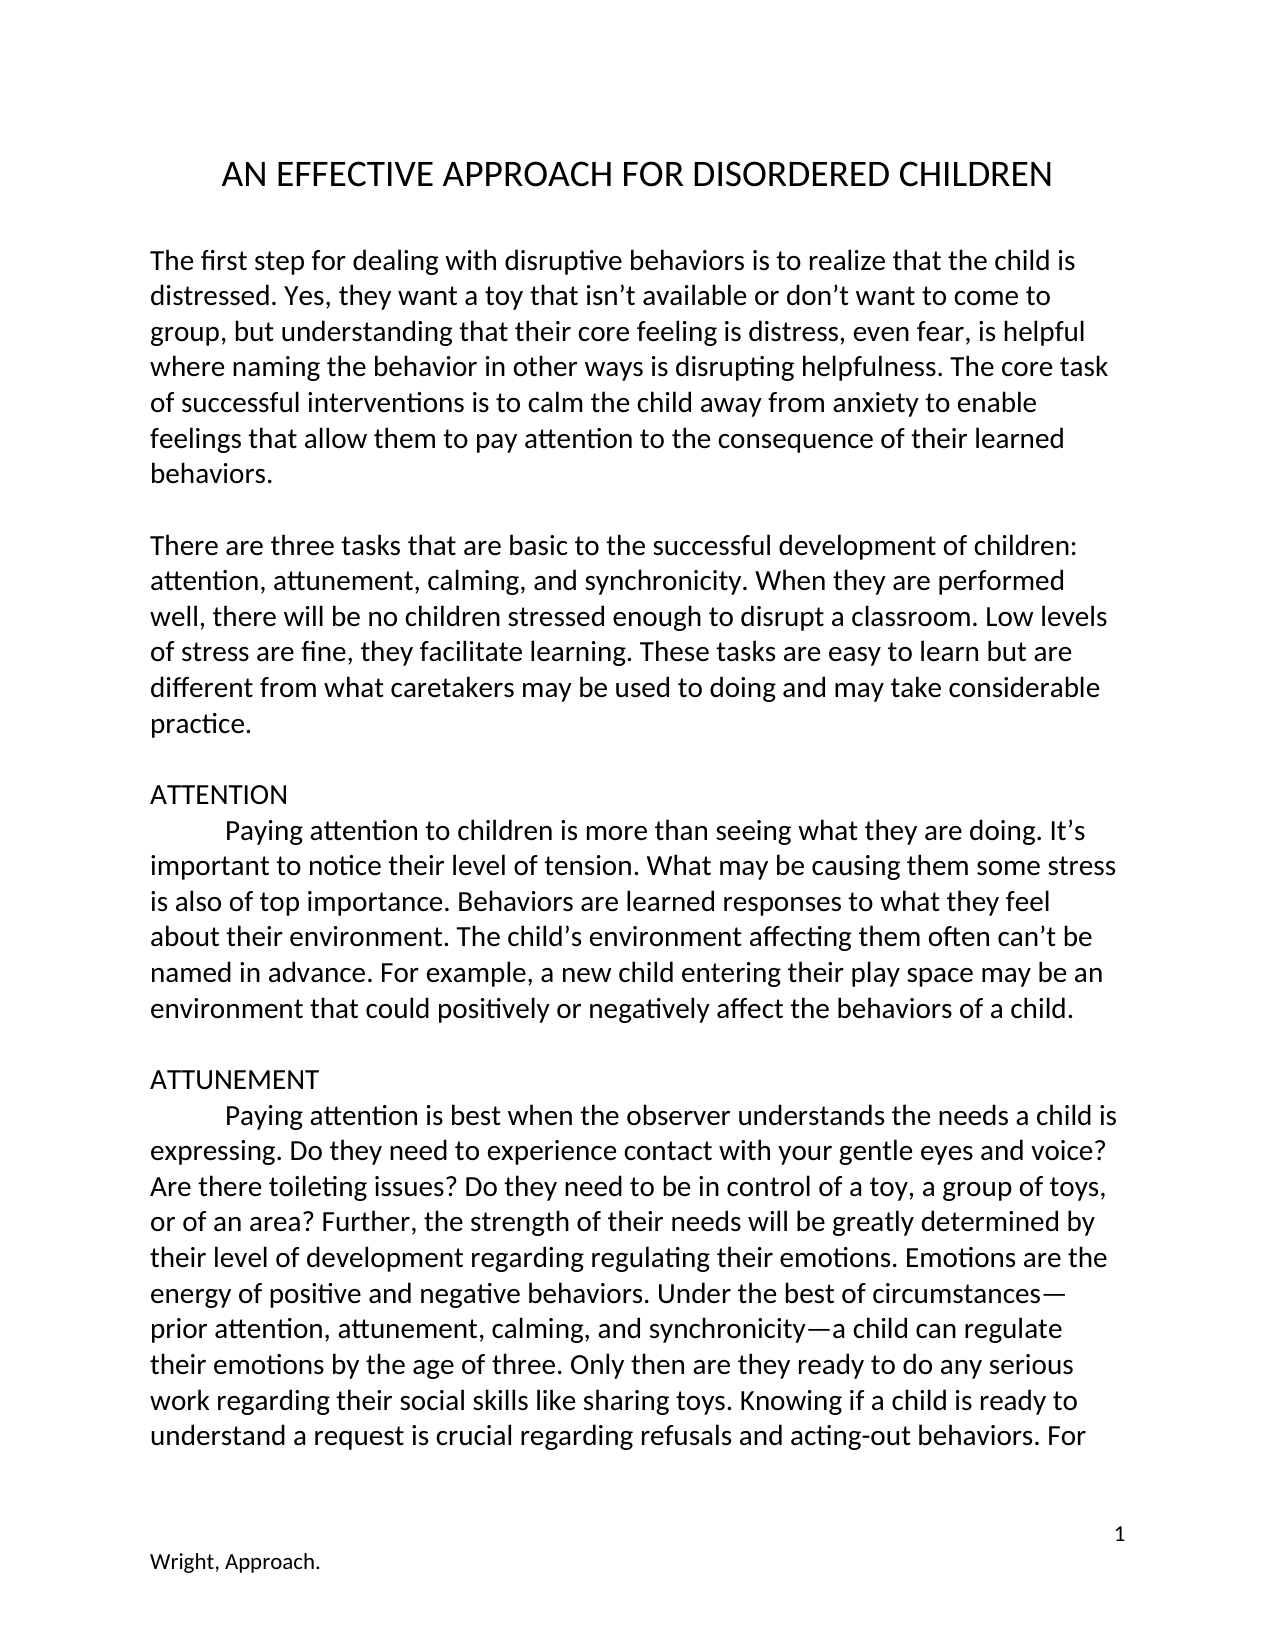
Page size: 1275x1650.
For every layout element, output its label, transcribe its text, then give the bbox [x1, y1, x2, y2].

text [150, 1097, 1125, 1453]
text AN EFFECTIVE APPROACH FOR DISORDERED CHILDREN [150, 150, 1125, 196]
text Paying attention to children is more than seeing what they are doing. It’s important to notice their level of tension. What may be causing them some stress is also of top importance. Behaviors are learned responses to what they feel about their environment. The child’s environment affecting them often can’t be named in advance. For example, a new child entering their play space may be an environment that could positively or negatively affect the behaviors of a child. [150, 812, 1125, 1025]
text ATTUNEMENT [150, 1061, 1125, 1097]
text The first step for dealing with disruptive behaviors is to realize that the child is distressed. Yes, they want a toy that isn’t available or don’t want to come to group, but understanding that their core feeling is distress, even fear, is helpful where naming the behavior in other ways is disrupting helpfulness. The core task of successful interventions is to calm the child away from anxiety to enable feelings that allow them to pay attention to the consequence of their learned behaviors. [150, 242, 1125, 491]
text There are three tasks that are basic to the successful development of children: attention, attunement, calming, and synchronicity. When they are performed well, there will be no children stressed enough to disrupt a classroom. Low levels of stress are fine, they facilitate learning. These tasks are easy to learn but are different from what caretakers may be used to doing and may take considerable practice. [150, 527, 1125, 740]
text ATTENTION [150, 776, 1125, 812]
